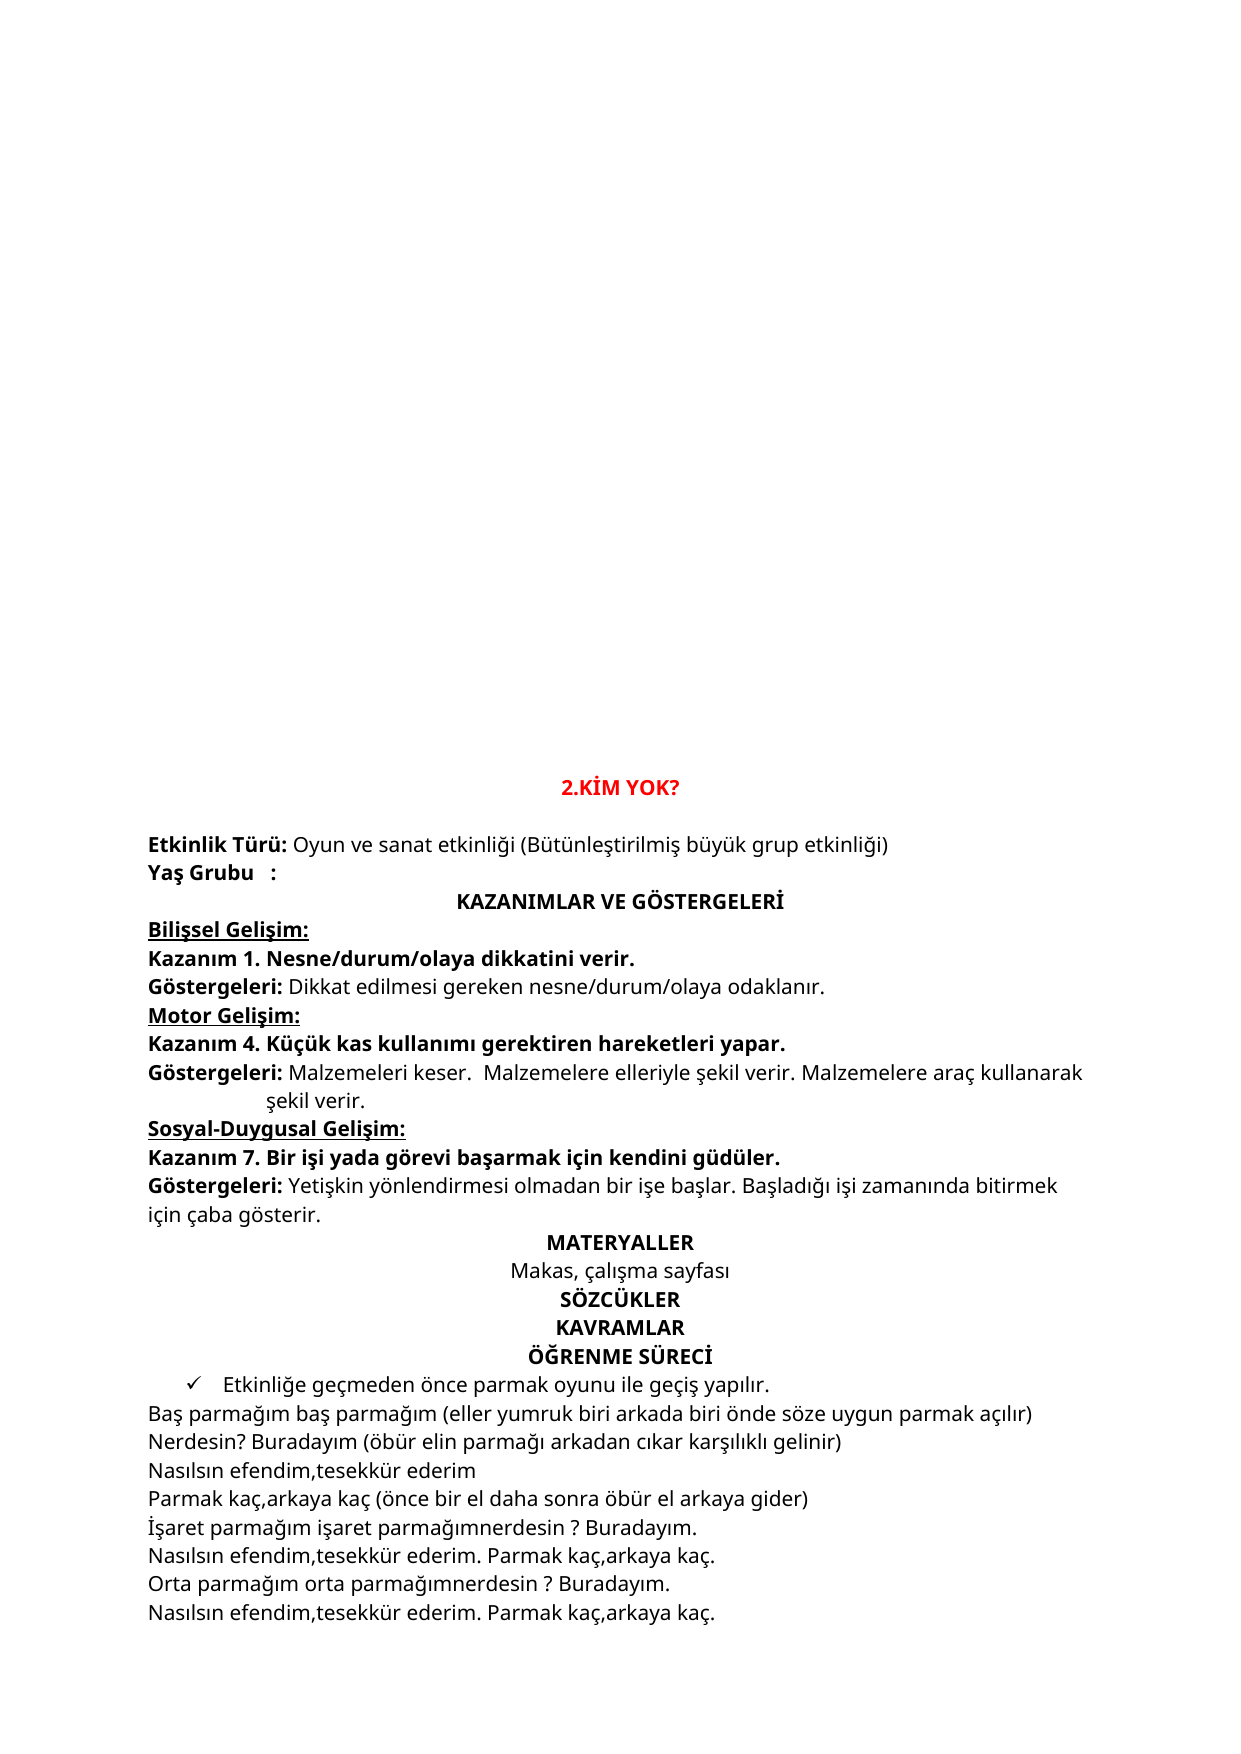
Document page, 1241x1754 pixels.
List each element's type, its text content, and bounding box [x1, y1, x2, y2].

list Etkinliğe geçmeden önce parmak oyunu ile geçiş yapılır. [185, 1370, 1093, 1399]
text MATERYALLER [148, 1228, 1093, 1257]
text ÖĞRENME SÜRECİ [148, 1342, 1093, 1370]
text Baş parmağım baş parmağım (eller yumruk biri arkada biri önde söze uygun parmak açılır) Nerdesin? Buradayım (öbür elin parmağı arkadan cıkar karşılıklı gelinir) Nasılsın efendim,tesekkür ederim Parmak kaç,arkaya kaç (önce bir el daha sonra öbür el arkaya gider) İşaret parmağım işaret parmağımnerdesin ? Buradayım. Nasılsın efendim,tesekkür ederim. Parmak kaç,arkaya kaç. Orta parmağım orta parmağımnerdesin ? Buradayım. Nasılsın efendim,tesekkür ederim. Parmak kaç,arkaya kaç. [148, 1399, 1093, 1626]
text SÖZCÜKLER [148, 1285, 1093, 1313]
text KAVRAMLAR [148, 1313, 1093, 1342]
text 2.KİM YOK? [148, 773, 1093, 802]
text Bilişsel Gelişim: Kazanım 1. Nesne/durum/olaya dikkatini verir. [148, 915, 1093, 972]
text Motor Gelişim: [148, 1001, 1093, 1029]
text KAZANIMLAR VE GÖSTERGELERİ [148, 887, 1093, 915]
text Kazanım 4. Küçük kas kullanımı gerektiren hareketleri yapar. [148, 1029, 1093, 1058]
text Makas, çalışma sayfası [148, 1257, 1093, 1285]
text Göstergeleri: Malzemeleri keser. Malzemelere elleriyle şekil verir. Malzemelere araç kullanarak şekil verir. [148, 1058, 1093, 1114]
text Göstergeleri: Dikkat edilmesi gereken nesne/durum/olaya odaklanır. [148, 972, 1093, 1001]
text Yaş Grubu : [148, 858, 1093, 887]
text Göstergeleri: Yetişkin yönlendirmesi olmadan bir işe başlar. Başladığı işi zamanında bitirmek için çaba gösterir. [148, 1171, 1093, 1228]
text Sosyal-Duygusal Gelişim: Kazanım 7. Bir işi yada görevi başarmak için kendini güdüler. [148, 1114, 1093, 1171]
text Etkinlik Türü: Oyun ve sanat etkinliği (Bütünleştirilmiş büyük grup etkinliği) [148, 830, 1093, 858]
